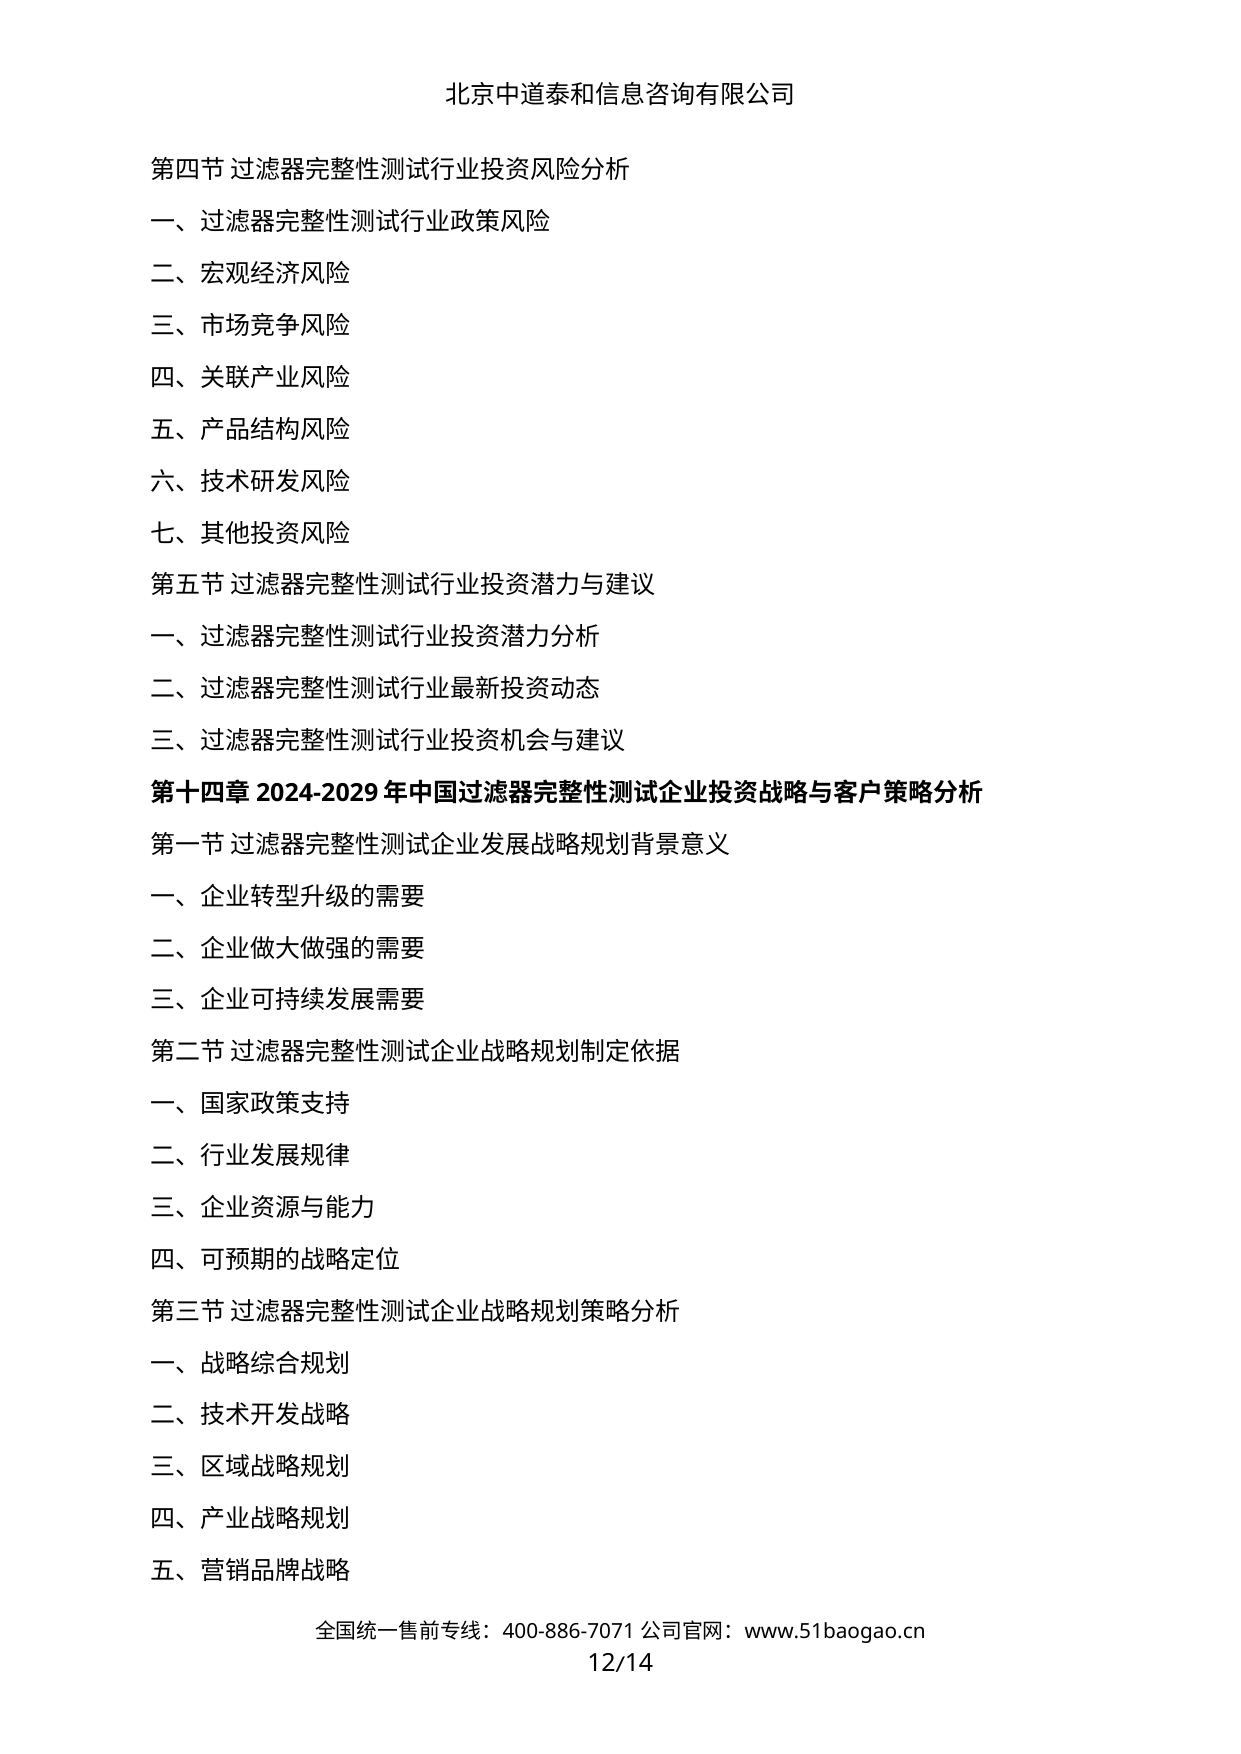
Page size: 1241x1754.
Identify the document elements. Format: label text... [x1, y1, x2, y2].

text 二、宏观经济风险 [150, 254, 1090, 290]
text 第五节 过滤器完整性测试行业投资潜力与建议 [150, 565, 1090, 601]
text 三、企业资源与能力 [150, 1187, 1090, 1224]
text 六、技术研发风险 [150, 461, 1090, 497]
text 第十四章 2024-2029年中国过滤器完整性测试企业投资战略与客户策略分析 [150, 772, 1090, 809]
text 第三节 过滤器完整性测试企业战略规划策略分析 [150, 1291, 1090, 1327]
text 一、过滤器完整性测试行业投资潜力分析 [150, 617, 1090, 653]
text 第一节 过滤器完整性测试企业发展战略规划背景意义 [150, 824, 1090, 861]
text 第二节 过滤器完整性测试企业战略规划制定依据 [150, 1032, 1090, 1068]
text 二、过滤器完整性测试行业最新投资动态 [150, 669, 1090, 705]
text 五、产品结构风险 [150, 409, 1090, 446]
text 一、企业转型升级的需要 [150, 876, 1090, 912]
text 一、国家政策支持 [150, 1084, 1090, 1120]
text 四、关联产业风险 [150, 357, 1090, 394]
text 二、企业做大做强的需要 [150, 928, 1090, 964]
text 三、市场竞争风险 [150, 306, 1090, 342]
text 七、其他投资风险 [150, 513, 1090, 549]
text 二、技术开发战略 [150, 1395, 1090, 1431]
text 三、企业可持续发展需要 [150, 980, 1090, 1016]
text 四、产业战略规划 [150, 1499, 1090, 1535]
text 三、过滤器完整性测试行业投资机会与建议 [150, 721, 1090, 757]
text 一、过滤器完整性测试行业政策风险 [150, 202, 1090, 238]
text 二、行业发展规律 [150, 1136, 1090, 1172]
text 一、战略综合规划 [150, 1343, 1090, 1379]
text 五、营销品牌战略 [150, 1551, 1090, 1587]
text 四、可预期的战略定位 [150, 1239, 1090, 1276]
text 三、区域战略规划 [150, 1447, 1090, 1483]
text 第四节 过滤器完整性测试行业投资风险分析 [150, 150, 1090, 186]
